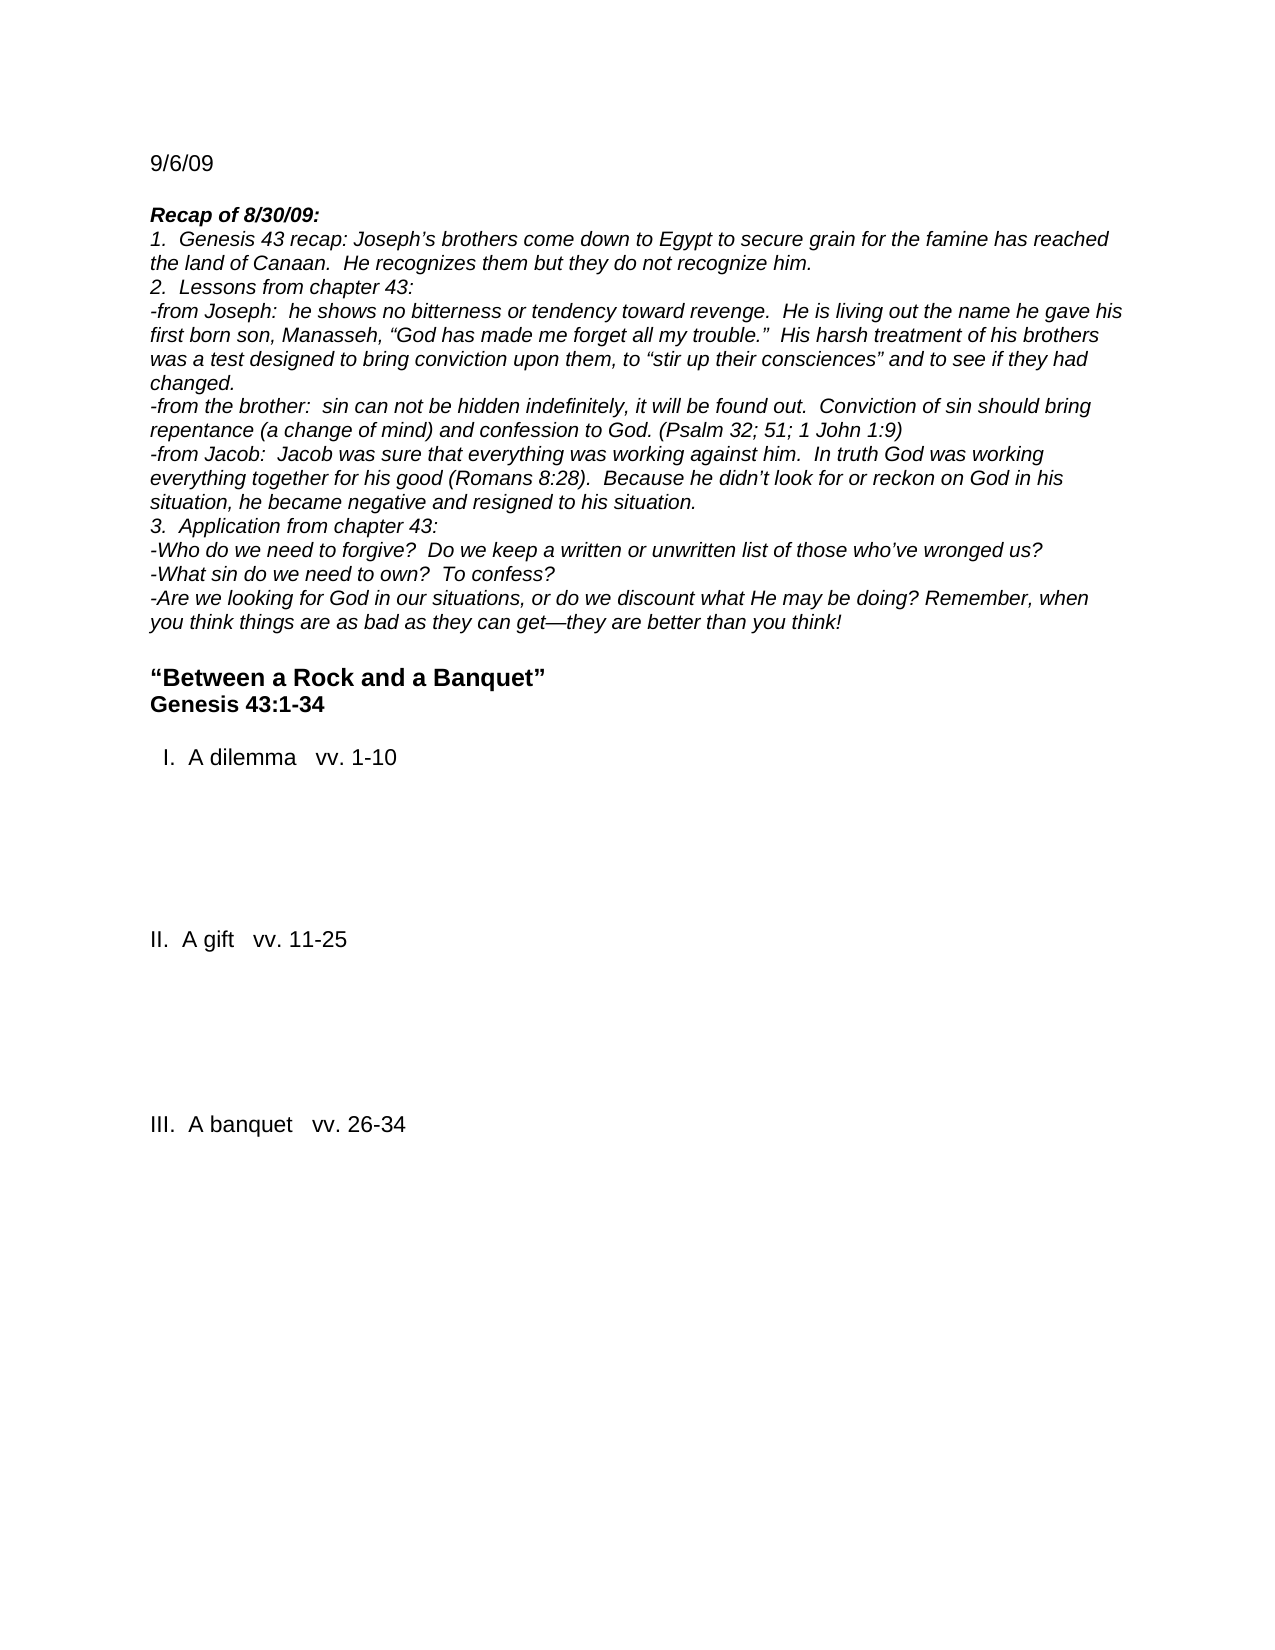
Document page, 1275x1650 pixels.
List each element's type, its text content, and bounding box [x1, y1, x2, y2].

text -Who do we need to forgive? Do we keep a written or unwritten list of those who’ve wronged us? [150, 538, 1125, 562]
text Recap of : [150, 203, 1125, 227]
text . A banquet vv. 26-34 [150, 1111, 1125, 1137]
text -Are we looking for God in our situations, or do we discount what He may be doing? Remember, when you think things are as bad as they can get—they are better than you think! [150, 586, 1125, 634]
text -What sin do we need to own? To confess? [150, 562, 1125, 586]
text II. A gift vv. 11-25 [150, 926, 1125, 953]
text Genesis 43:1-34 [150, 691, 1125, 718]
text -from Jacob: Jacob was sure that everything was working against him. In truth God was working everything together for his good (Romans ). Because he didn’t look for or reckon on God in his situation, he became negative and resigned to his situation. [150, 442, 1125, 514]
text “Between a Rock and a Banquet” [150, 663, 1125, 691]
text I. A dilemma vv. 1-10 [150, 744, 1125, 771]
text 2. Lessons from chapter 43: [150, 274, 1125, 298]
text 3. Application from chapter 43: [150, 514, 1125, 538]
text -from the brother: sin can not be hidden indefinitely, it will be found out. Conviction of sin should bring repentance (a change of mind) and confession to God. (Psalm 32; 51; 1 John 1:9) [150, 394, 1125, 442]
text 1. Genesis 43 recap: Joseph’s brothers come down to to secure grain for the famine has reached the . He recognizes them but they do not recognize him. [150, 227, 1125, 274]
text -from Joseph: he shows no bitterness or tendency toward revenge. He is living out the name he gave his first born son, Manasseh, “God has made me forget all my trouble.” His harsh treatment of his brothers was a test designed to bring conviction upon them, to “stir up their consciences” and to see if they had changed. [150, 298, 1125, 394]
